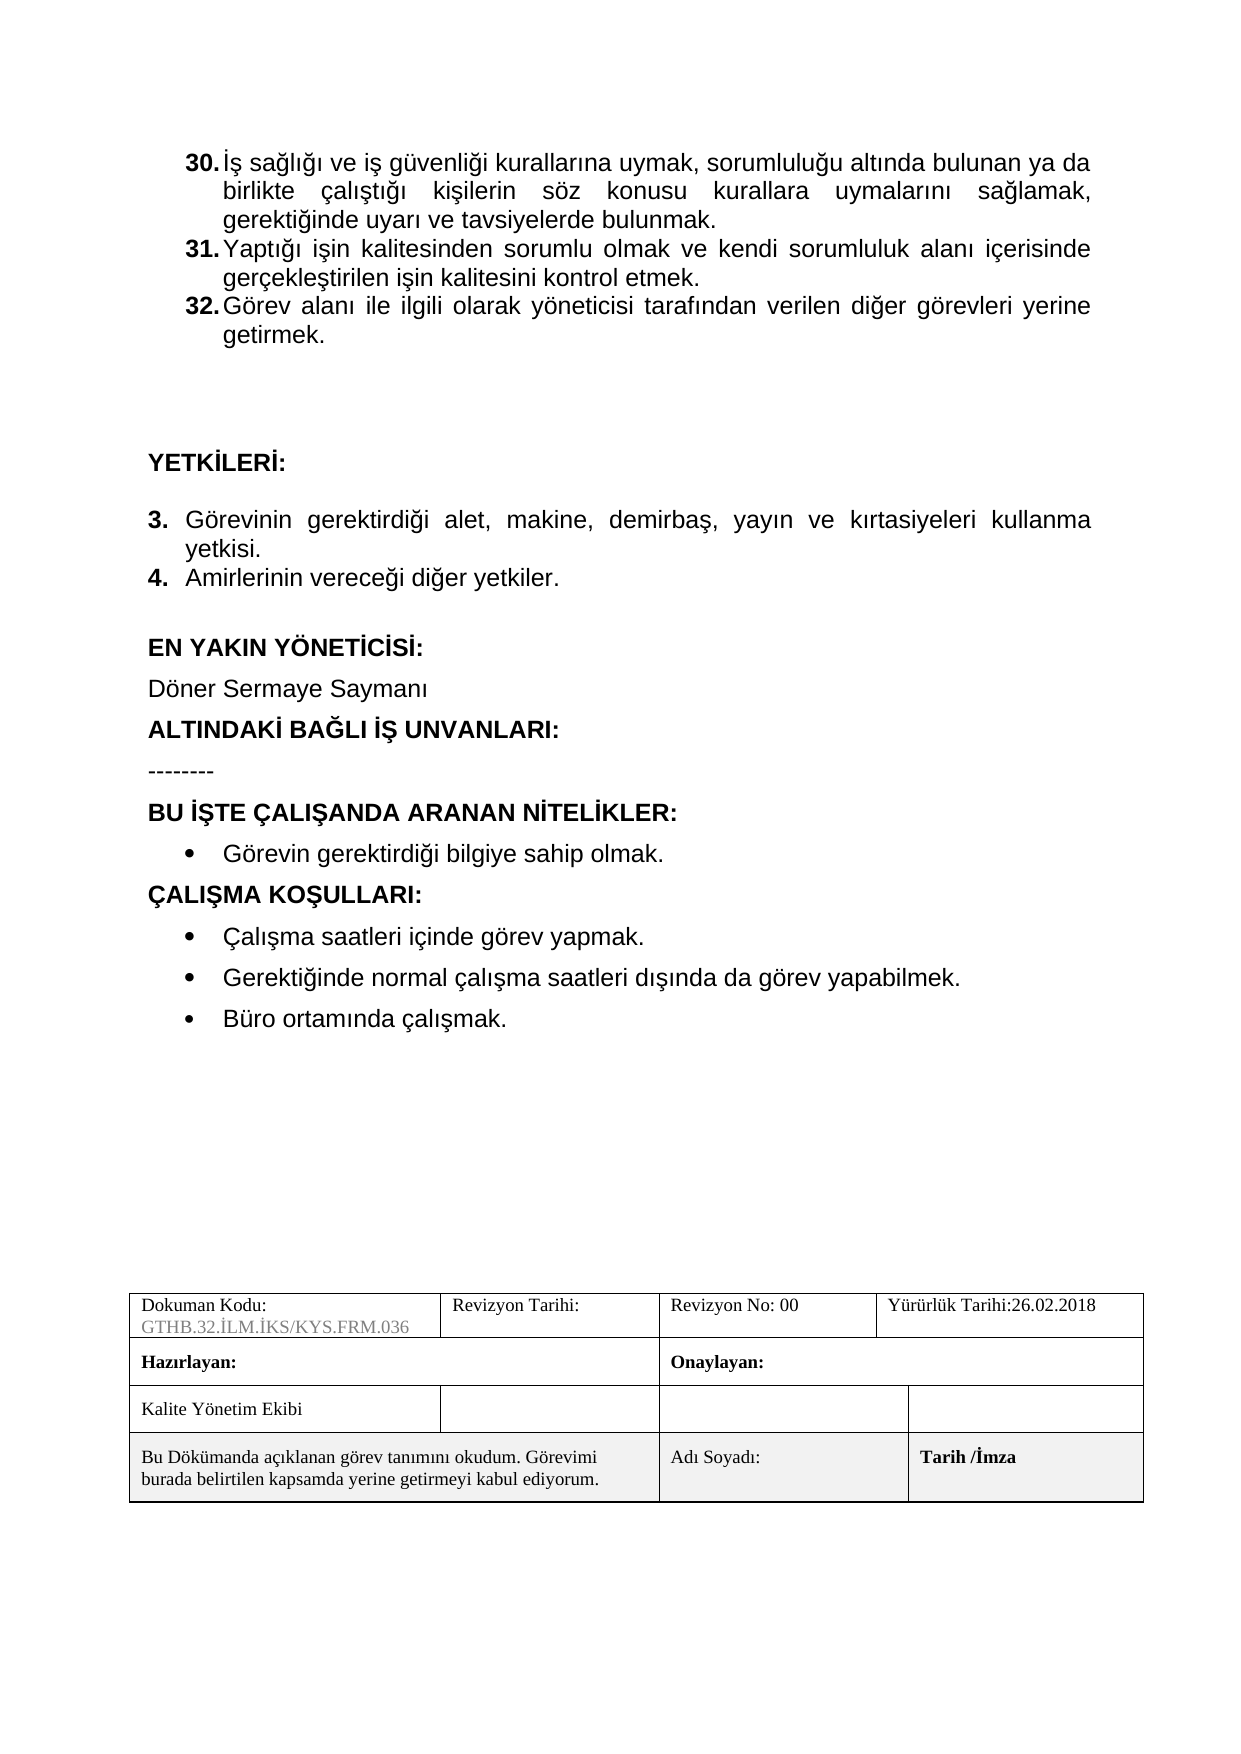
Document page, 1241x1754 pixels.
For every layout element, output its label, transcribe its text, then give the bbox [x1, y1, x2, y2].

list Görevinin gerektirdiği alet, makine, demirbaş, yayın ve kırtasiyeleri kullanma yetkisi. [148, 505, 1093, 563]
table_cell Kalite Yönetim Ekibi [130, 1386, 440, 1432]
table_cell [909, 1386, 1143, 1432]
table_cell [660, 1386, 908, 1432]
table_cell Bu Dökümanda açıklanan görev tanımını okudum. Görevimi burada belirtilen kapsamda yerine getirmeyi kabul ediyorum. [130, 1433, 659, 1501]
table_cell Adı Soyadı: [660, 1433, 908, 1501]
list Gerektiğinde normal çalışma saatleri dışında da görev yapabilmek. [185, 963, 1093, 992]
table_header Dokuman Kodu: GTHB.32.İLM.İKS/KYS.FRM.036 [130, 1294, 440, 1337]
table_cell Tarih /İmza [909, 1433, 1143, 1501]
text Döner Sermaye Saymanı [148, 674, 1093, 703]
list Yaptığı işin kalitesinden sorumlu olmak ve kendi sorumluluk alanı içerisinde gerçekleştirilen işin kalitesini kontrol etmek. [185, 234, 1093, 291]
list Amirlerinin vereceği diğer yetkiler. [148, 563, 1093, 591]
list İş sağlığı ve iş güvenliği kurallarına uymak, sorumluluğu altında bulunan ya da birlikte çalıştığı kişilerin söz konusu kurallara uymalarını sağlamak, gerektiğinde uyarı ve tavsiyelerde bulunmak. [185, 148, 1093, 234]
text ÇALIŞMA KOŞULLARI: [148, 880, 1093, 909]
table_header Revizyon No: 00 [660, 1294, 876, 1337]
table_header Revizyon Tarihi: [441, 1294, 659, 1337]
text BU İŞTE ÇALIŞANDA ARANAN NİTELİKLER: [148, 798, 1093, 826]
table_cell Hazırlayan: [130, 1338, 659, 1385]
table_cell Onaylayan: [660, 1338, 1143, 1385]
list Görevin gerektirdiği bilgiye sahip olmak. [185, 839, 1093, 868]
text YETKİLERİ: [148, 448, 1093, 476]
list Çalışma saatleri içinde görev yapmak. [185, 921, 1093, 950]
text EN YAKIN YÖNETİCİSİ: [148, 633, 1093, 661]
list Büro ortamında çalışmak. [185, 1004, 1093, 1033]
list Görev alanı ile ilgili olarak yöneticisi tarafından verilen diğer görevleri yerine getirmek. [185, 291, 1093, 349]
table_header Yürürlük Tarihi:26.02.2018 [877, 1294, 1143, 1337]
text -------- [148, 756, 1093, 785]
text ALTINDAKİ BAĞLI İŞ UNVANLARI: [148, 715, 1093, 744]
table_cell [441, 1386, 659, 1432]
